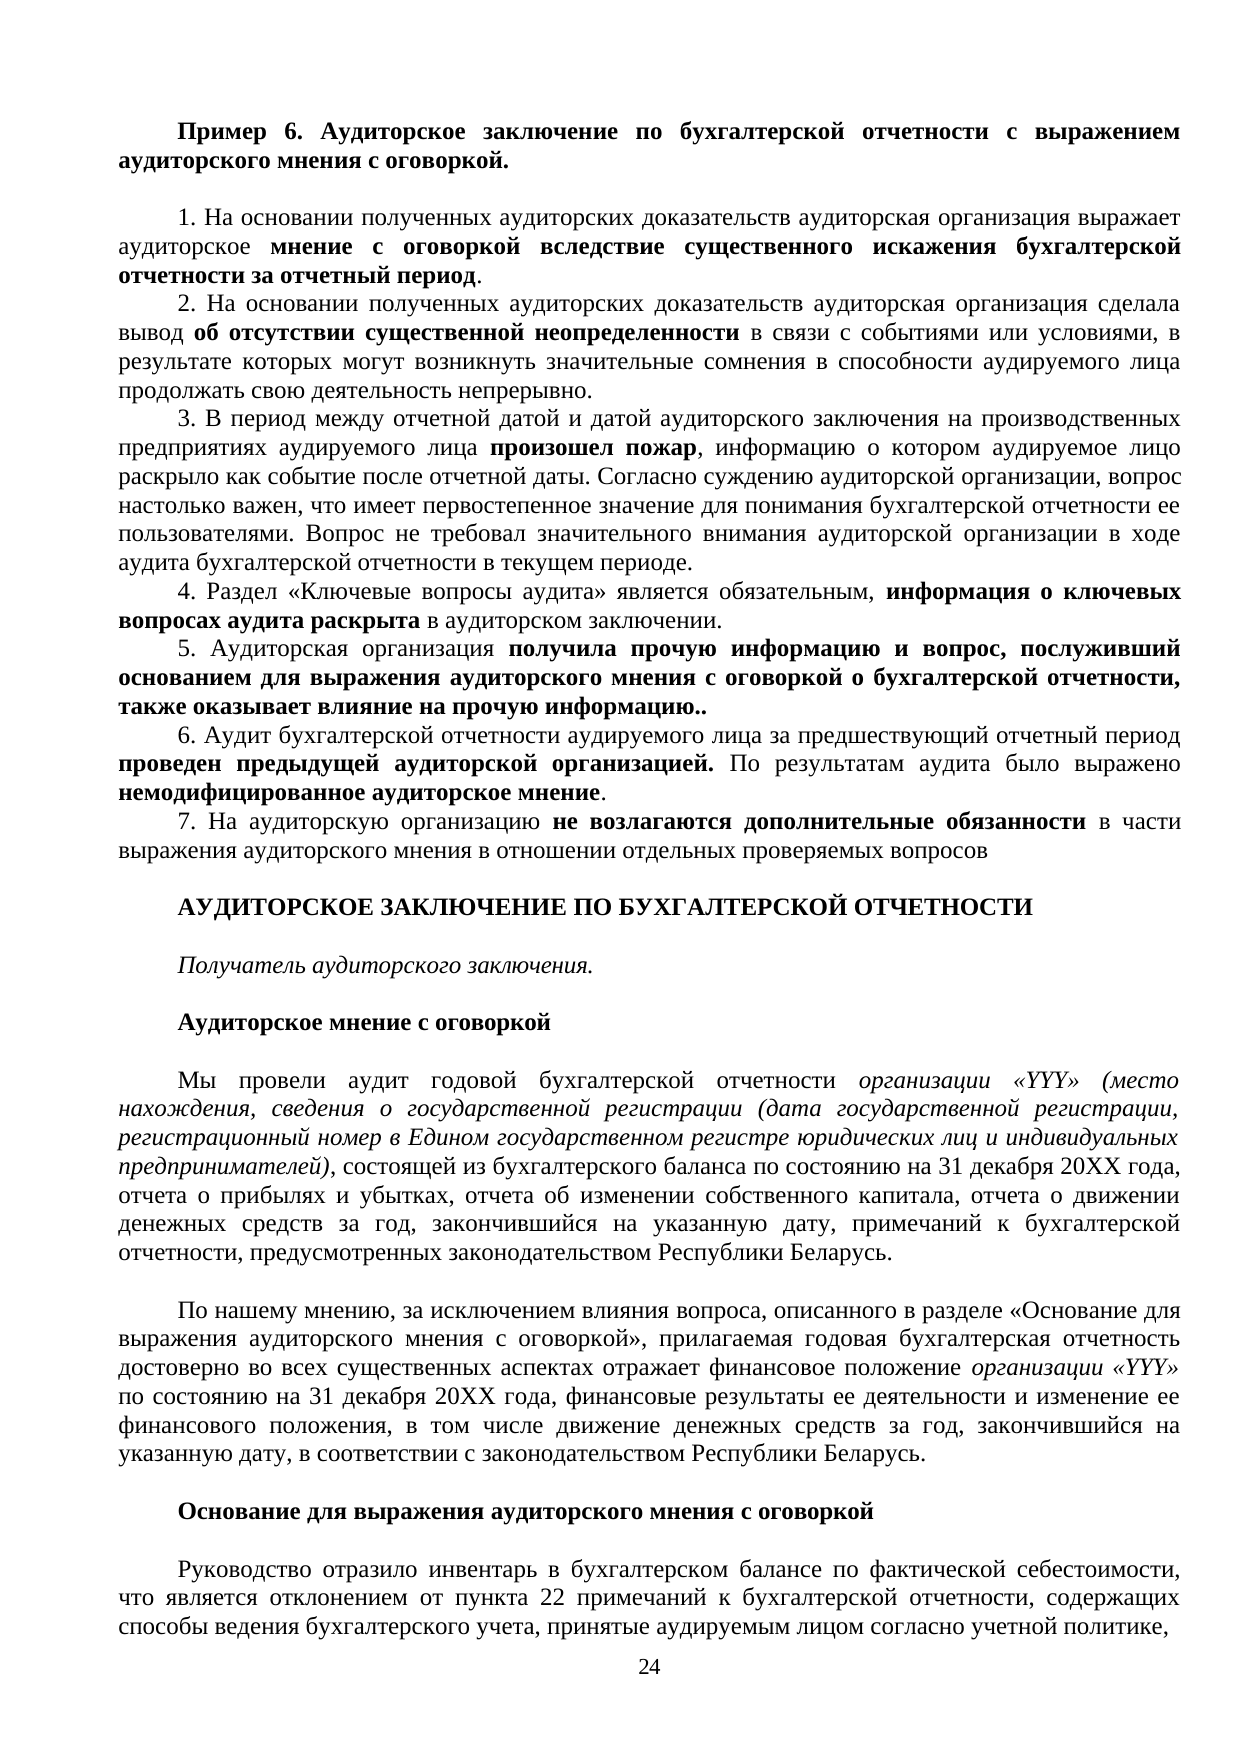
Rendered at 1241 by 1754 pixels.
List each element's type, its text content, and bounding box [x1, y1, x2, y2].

text По нашему мнению, за исключением влияния вопроса, описанного в разделе «Основание для выражения аудиторского мнения с оговоркой», прилагаемая годовая бухгалтерская отчетность достоверно во всех существенных аспектах отражает финансовое положение организации «YYY» по состоянию на 31 декабря 20XX года, финансовые результаты ее деятельности и изменение ее финансового положения, в том числе движение денежных средств за год, закончившийся на указанную дату, в соответствии с законодательством Республики Беларусь. [118, 1295, 1181, 1467]
subtitle АУДИТОРСКОЕ ЗАКЛЮЧЕНИЕ ПО БУХГАЛТЕРСКОЙ ОТЧЕТНОСТИ [177, 892, 1192, 921]
subtitle Аудиторское мнение с оговоркой [177, 1007, 1192, 1036]
text Руководство отразило инвентарь в бухгалтерском балансе по фактической себестоимости, что является отклонением от пункта 22 примечаний к бухгалтерской отчетности, содержащих способы ведения бухгалтерского учета, принятые аудируемым лицом согласно учетной политике, [118, 1554, 1181, 1640]
list Раздел «Ключевые вопросы аудита» является обязательным, информация о ключевых вопросах аудита раскрыта в аудиторском заключении. [118, 576, 1181, 633]
list На основании полученных аудиторских доказательств аудиторская организация выражает аудиторское мнение с оговоркой вследствие существенного искажения бухгалтерской отчетности за отчетный период. [118, 202, 1181, 288]
subtitle Аудиторская организация получила прочую информацию и вопрос, послуживший основанием для выражения аудиторского мнения с оговоркой о бухгалтерской отчетности, также оказывает влияние на прочую информацию.. [118, 633, 1181, 720]
text Получатель аудиторского заключения. [177, 950, 1192, 979]
subtitle Основание для выражения аудиторского мнения с оговоркой [177, 1496, 1192, 1525]
list Аудит бухгалтерской отчетности аудируемого лица за предшествующий отчетный период проведен предыдущей аудиторской организацией. По результатам аудита было выражено немодифицированное аудиторское мнение. [118, 720, 1181, 806]
subtitle Пример 6. Аудиторское заключение по бухгалтерской отчетности с выражением аудиторского мнения с оговоркой. [118, 116, 1181, 174]
list На аудиторскую организацию не возлагаются дополнительные обязанности в части выражения аудиторского мнения в отношении отдельных проверяемых вопросов [118, 806, 1181, 863]
list На основании полученных аудиторских доказательств аудиторская организация сделала вывод об отсутствии существенной неопределенности в связи с событиями или условиями, в результате которых могут возникнуть значительные сомнения в способности аудируемого лица продолжать свою деятельность непрерывно. [118, 288, 1181, 403]
text Мы провели аудит годовой бухгалтерской отчетности организации «YYY» (место нахождения, сведения о государственной регистрации (дата государственной регистрации, регистрационный номер в Едином государственном регистре юридических лиц и индивидуальных предпринимателей), состоящей из бухгалтерского баланса по состоянию на 31 декабря 20XX года, отчета о прибылях и убытках, отчета об изменении собственного капитала, отчета о движении денежных средств за год, закончившийся на указанную дату, примечаний к бухгалтерской отчетности, предусмотренных законодательством Республики Беларусь. [118, 1065, 1181, 1266]
list В период между отчетной датой и датой аудиторского заключения на производственных предприятиях аудируемого лица произошел пожар, информацию о котором аудируемое лицо раскрыло как событие после отчетной даты. Согласно суждению аудиторской организации, вопрос настолько важен, что имеет первостепенное значение для понимания бухгалтерской отчетности ее пользователями. Вопрос не требовал значительного внимания аудиторской организации в ходе аудита бухгалтерской отчетности в текущем периоде. [118, 403, 1181, 576]
